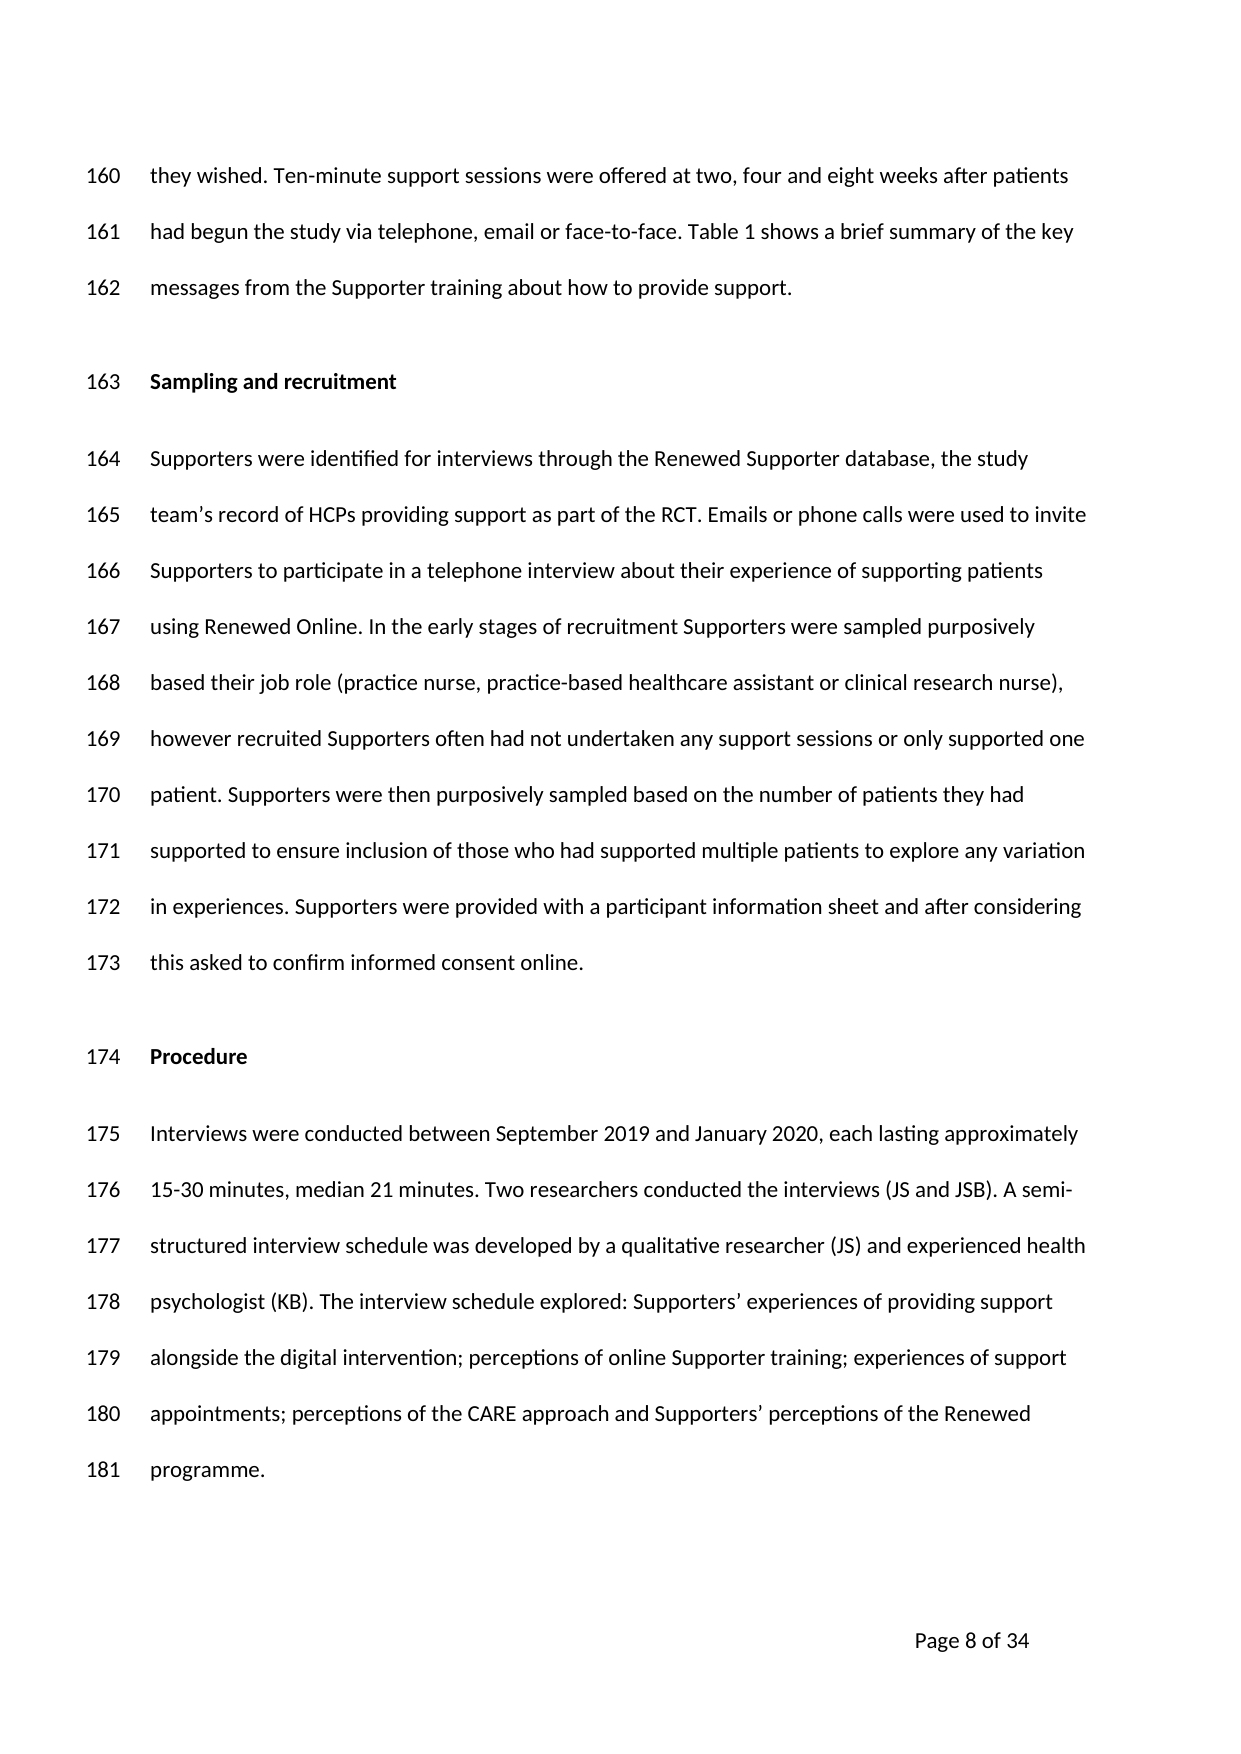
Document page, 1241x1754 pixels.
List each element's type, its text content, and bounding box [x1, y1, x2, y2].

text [150, 161, 1090, 301]
text Sampling and recruitment [150, 367, 1090, 395]
text Interviews were conducted between September 2019 and January 2020, each lasting approximately 15-30 minutes, median 21 minutes. Two researchers conducted the interviews (JS and JSB). A semi-structured interview schedule was developed by a qualitative researcher (JS) and experienced health psychologist (KB). The interview schedule explored: Supporters’ experiences of providing support alongside the digital intervention; perceptions of online Supporter training; experiences of support appointments; perceptions of the CARE approach and Supporters’ perceptions of the Renewed programme. [150, 1119, 1090, 1483]
text Supporters were identified for interviews through the Renewed Supporter database, the study team’s record of HCPs providing support as part of the RCT. Emails or phone calls were used to invite Supporters to participate in a telephone interview about their experience of supporting patients using Renewed Online. In the early stages of recruitment Supporters were sampled purposively based their job role (practice nurse, practice-based healthcare assistant or clinical research nurse), however recruited Supporters often had not undertaken any support sessions or only supported one patient. Supporters were then purposively sampled based on the number of patients they had supported to ensure inclusion of those who had supported multiple patients to explore any variation in experiences. Supporters were provided with a participant information sheet and after considering this asked to confirm informed consent online. [150, 444, 1090, 976]
text Procedure [150, 1042, 1090, 1070]
